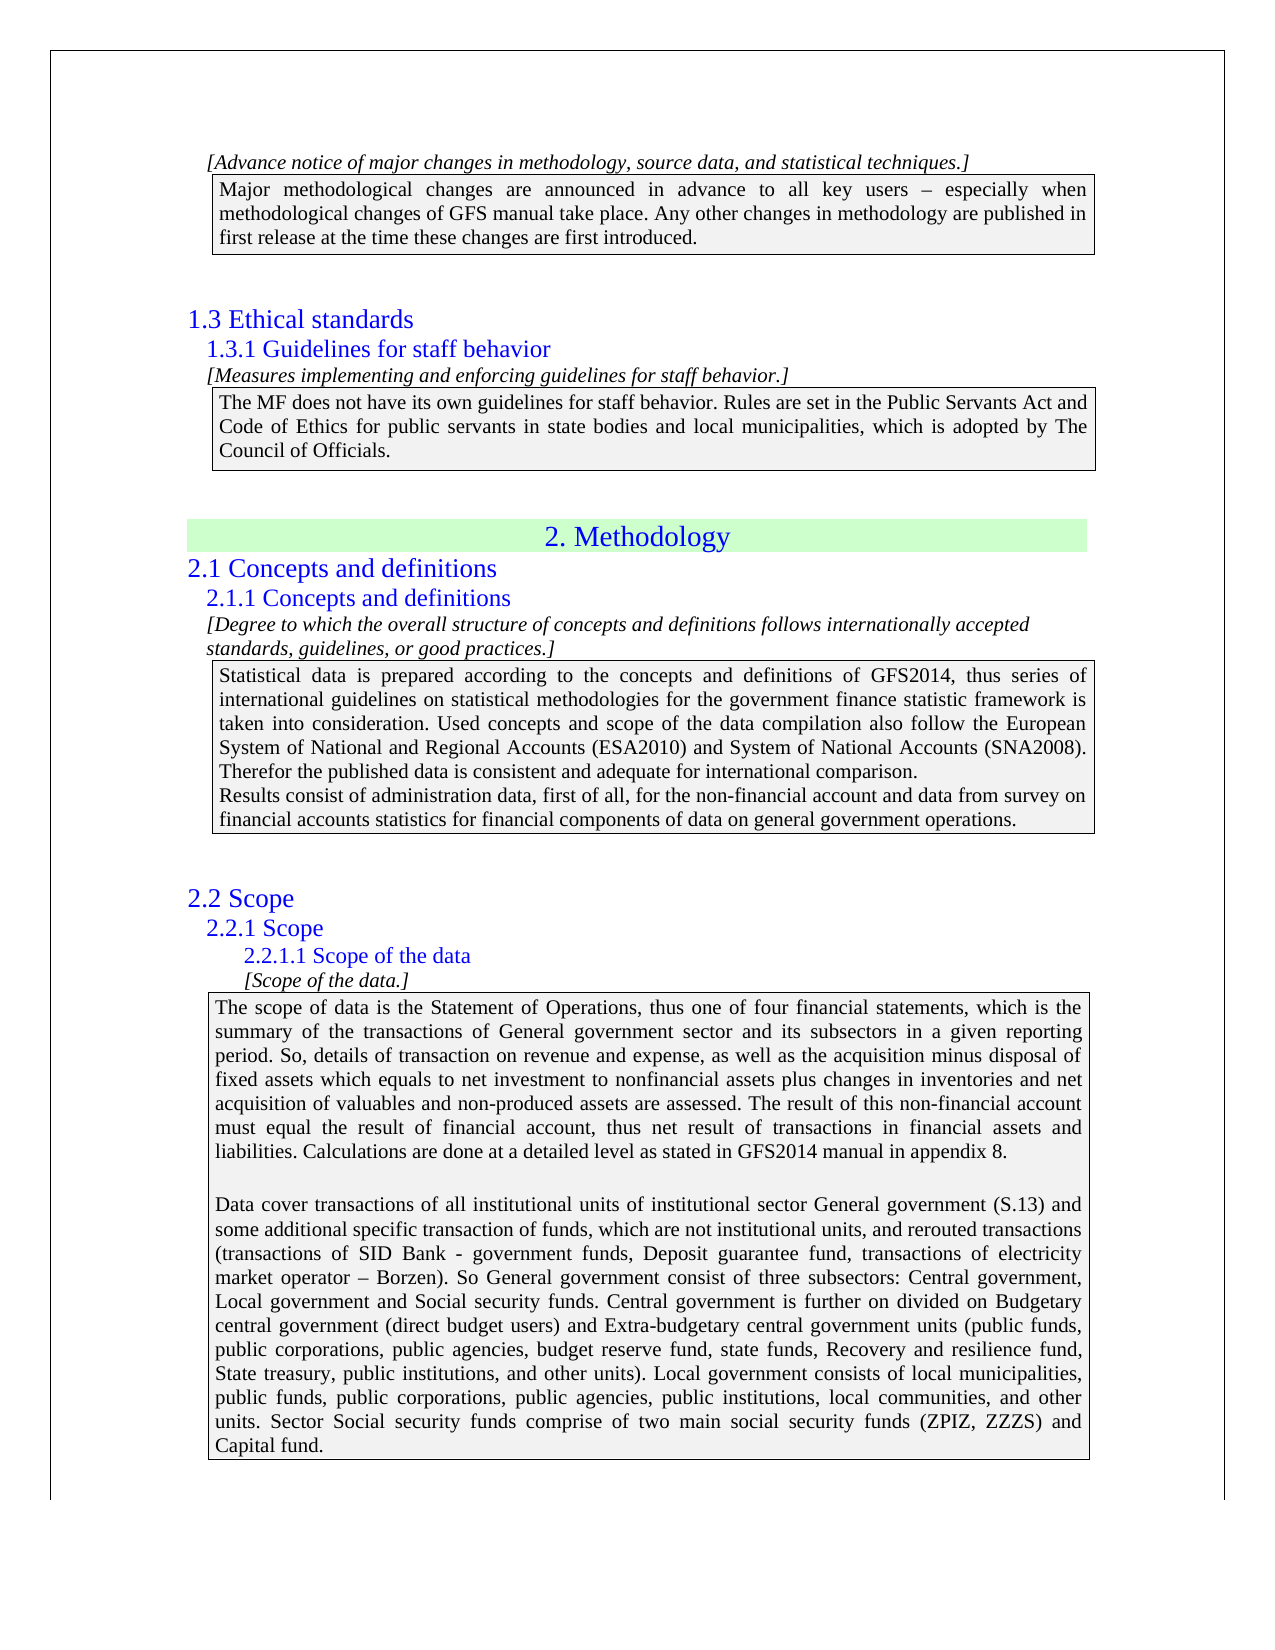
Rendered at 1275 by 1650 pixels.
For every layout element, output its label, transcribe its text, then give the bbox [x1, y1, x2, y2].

text [Scope of the data.] [244, 968, 1087, 992]
subtitle 1.3 Ethical standards [187, 303, 1087, 334]
table_header Major methodological changes are announced in advance to all key users – especially when methodological changes of GFS manual take place. Any other changes in methodology are published in first release at the time these changes are first introduced. [213, 175, 1094, 254]
table_header The scope of data is the Statement of Operations, thus one of four financial statements, which is the summary of the transactions of General government sector and its subsectors in a given reporting period. So, details of transaction on revenue and expense, as well as the acquisition minus disposal of fixed assets which equals to net investment to nonfinancial assets plus changes in inventories and net acquisition of valuables and non-produced assets are assessed. The result of this non-financial account must equal the result of financial account, thus net result of transactions in financial assets and liabilities. Calculations are done at a detailed level as stated in GFS2014 manual in appendix 8. Data cover transactions of all institutional units of institutional sector General government (S.13) and some additional specific transaction of funds, which are not institutional units, and rerouted transactions (transactions of SID Bank - government funds, Deposit guarantee fund, transactions of electricity market operator – Borzen). So General government consist of three subsectors: Central government, Local government and Social security funds. Central government is further on divided on Budgetary central government (direct budget users) and Extra-budgetary central government units (public funds, public corporations, public agencies, budget reserve fund, state funds, Recovery and resilience fund, State treasury, public institutions, and other units). Local government consists of local municipalities, public funds, public corporations, public agencies, public institutions, local communities, and other units. Sector Social security funds comprise of two main social security funds (ZPIZ, ZZZS) and Capital fund. [209, 993, 1089, 1458]
table_header The MF does not have its own guidelines for staff behavior. Rules are set in the Public Servants Act and Code of Ethics for public servants in state bodies and local municipalities, which is adopted by The Council of Officials. [213, 388, 1095, 470]
subtitle 2.1 Concepts and definitions [187, 552, 1087, 583]
subtitle 2.2.1.1 Scope of the data [244, 942, 1087, 968]
table_header Statistical data is prepared according to the concepts and definitions of GFS2014, thus series of international guidelines on statistical methodologies for the government finance statistic framework is taken into consideration. Used concepts and scope of the data compilation also follow the European System of National and Regional Accounts (ESA2010) and System of National Accounts (SNA2008). Therefor the published data is consistent and adequate for international comparison. Results consist of administration data, first of all, for the non-financial account and data from survey on financial accounts statistics for financial components of data on general government operations. [213, 661, 1094, 833]
subtitle 1.3.1 Guidelines for staff behavior [206, 334, 1087, 363]
subtitle 2.1.1 Concepts and definitions [206, 583, 1087, 612]
text [Advance notice of major changes in methodology, source data, and statistical techniques.] [206, 150, 1087, 174]
subtitle 2.2 Scope [187, 882, 1087, 913]
subtitle 2. Methodology [187, 519, 1087, 552]
text [Measures implementing and enforcing guidelines for staff behavior.] [206, 363, 1087, 387]
subtitle 2.2.1 Scope [206, 913, 1087, 942]
text [Degree to which the overall structure of concepts and definitions follows internationally accepted standards, guidelines, or good practices.] [206, 612, 1087, 660]
